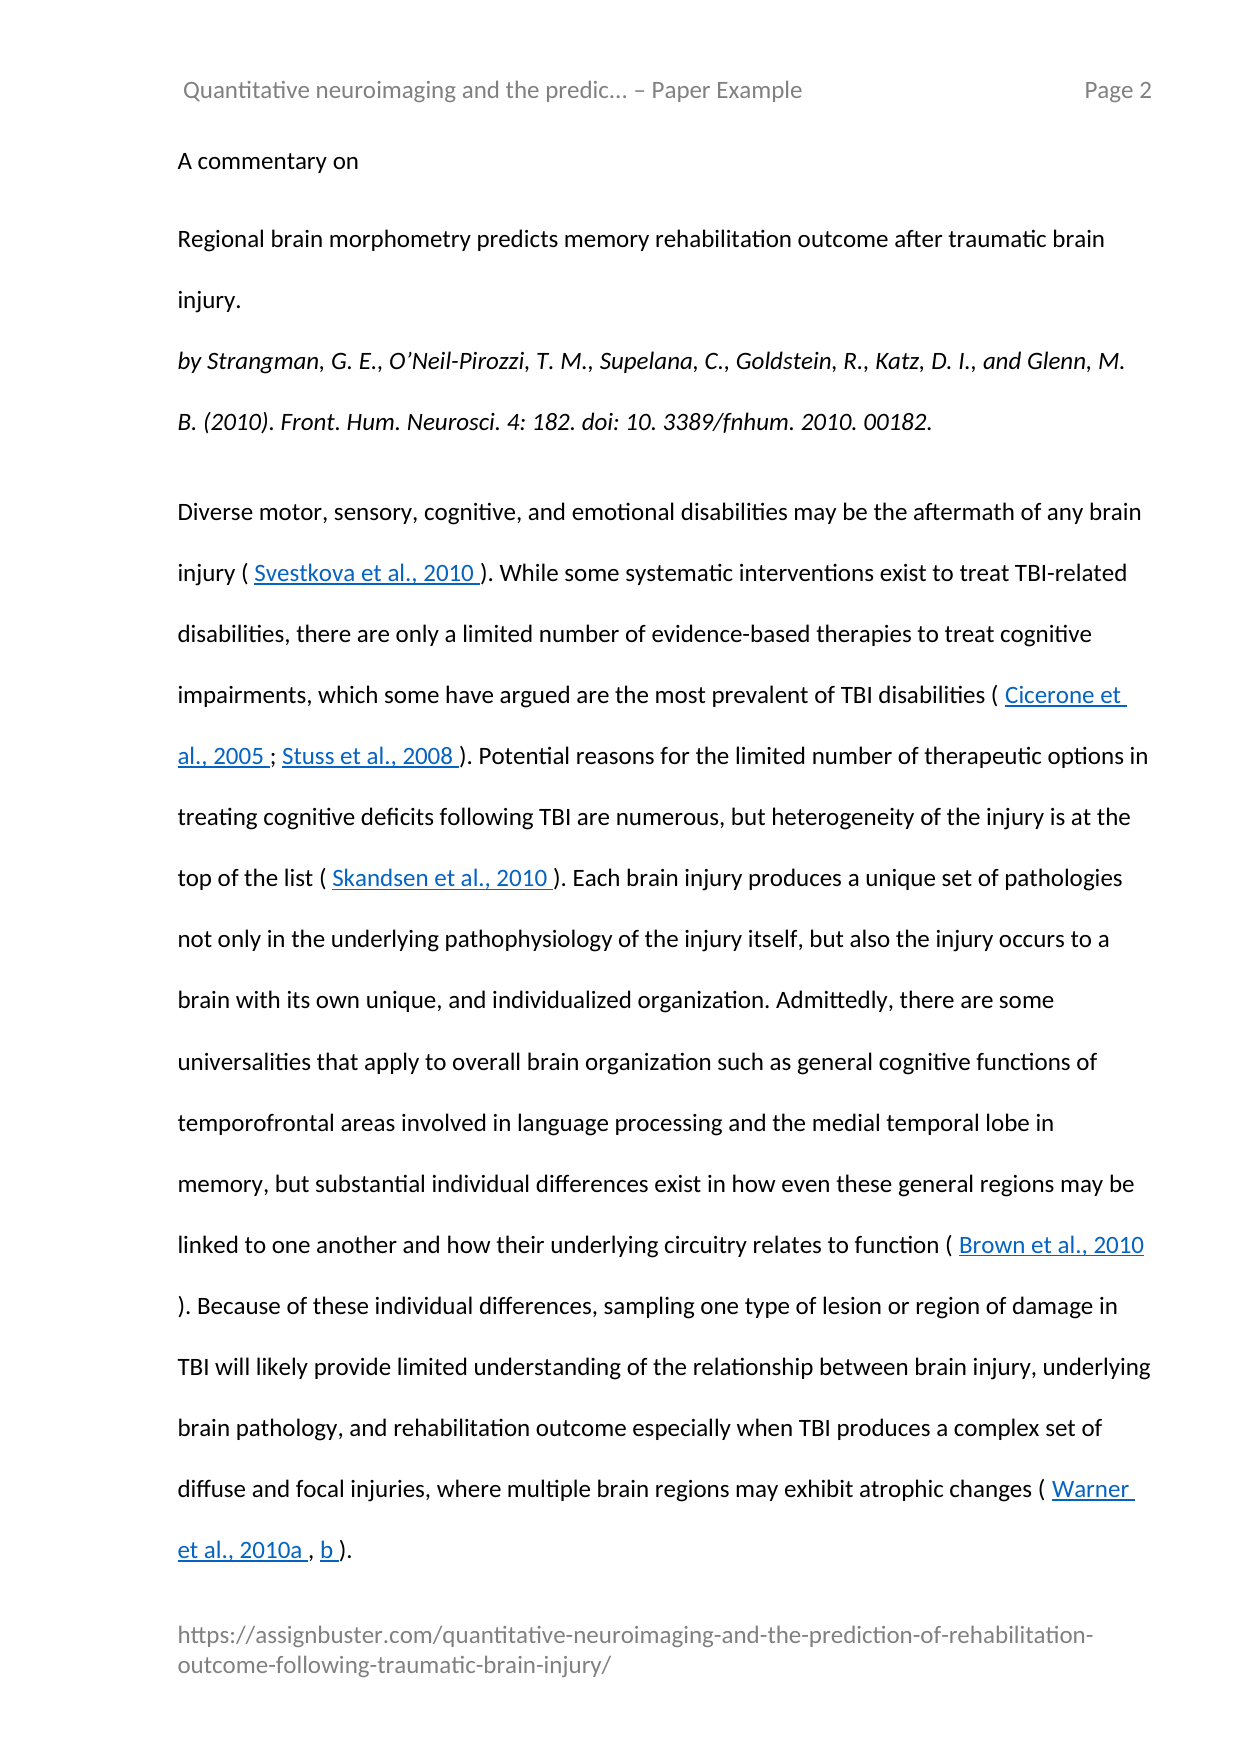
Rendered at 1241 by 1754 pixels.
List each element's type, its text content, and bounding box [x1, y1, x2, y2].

text Regional brain morphometry predicts memory rehabilitation outcome after traumatic brain injury. by Strangman, G. E., O’Neil-Pirozzi, T. M., Supelana, C., Goldstein, R., Katz, D. I., and Glenn, M. B. (2010). Front. Hum. Neurosci. 4: 182. doi: 10. 3389/fnhum. 2010. 00182. [177, 223, 1152, 436]
text Diverse motor, sensory, cognitive, and emotional disabilities may be the aftermath of any brain injury ( Svestkova et al., 2010 ). While some systematic interventions exist to treat TBI-related disabilities, there are only a limited number of evidence-based therapies to treat cognitive impairments, which some have argued are the most prevalent of TBI disabilities ( Cicerone et al., 2005 ; Stuss et al., 2008 ). Potential reasons for the limited number of therapeutic options in treating cognitive deficits following TBI are numerous, but heterogeneity of the injury is at the top of the list ( Skandsen et al., 2010 ). Each brain injury produces a unique set of pathologies not only in the underlying pathophysiology of the injury itself, but also the injury occurs to a brain with its own unique, and individualized organization. Admittedly, there are some universalities that apply to overall brain organization such as general cognitive functions of temporofrontal areas involved in language processing and the medial temporal lobe in memory, but substantial individual differences exist in how even these general regions may be linked to one another and how their underlying circuitry relates to function ( Brown et al., 2010 ). Because of these individual differences, sampling one type of lesion or region of damage in TBI will likely provide limited understanding of the relationship between brain injury, underlying brain pathology, and rehabilitation outcome especially when TBI produces a complex set of diffuse and focal injuries, where multiple brain regions may exhibit atrophic changes ( Warner et al., 2010a , b ). [177, 496, 1152, 1564]
text A commentary on [177, 145, 1152, 176]
